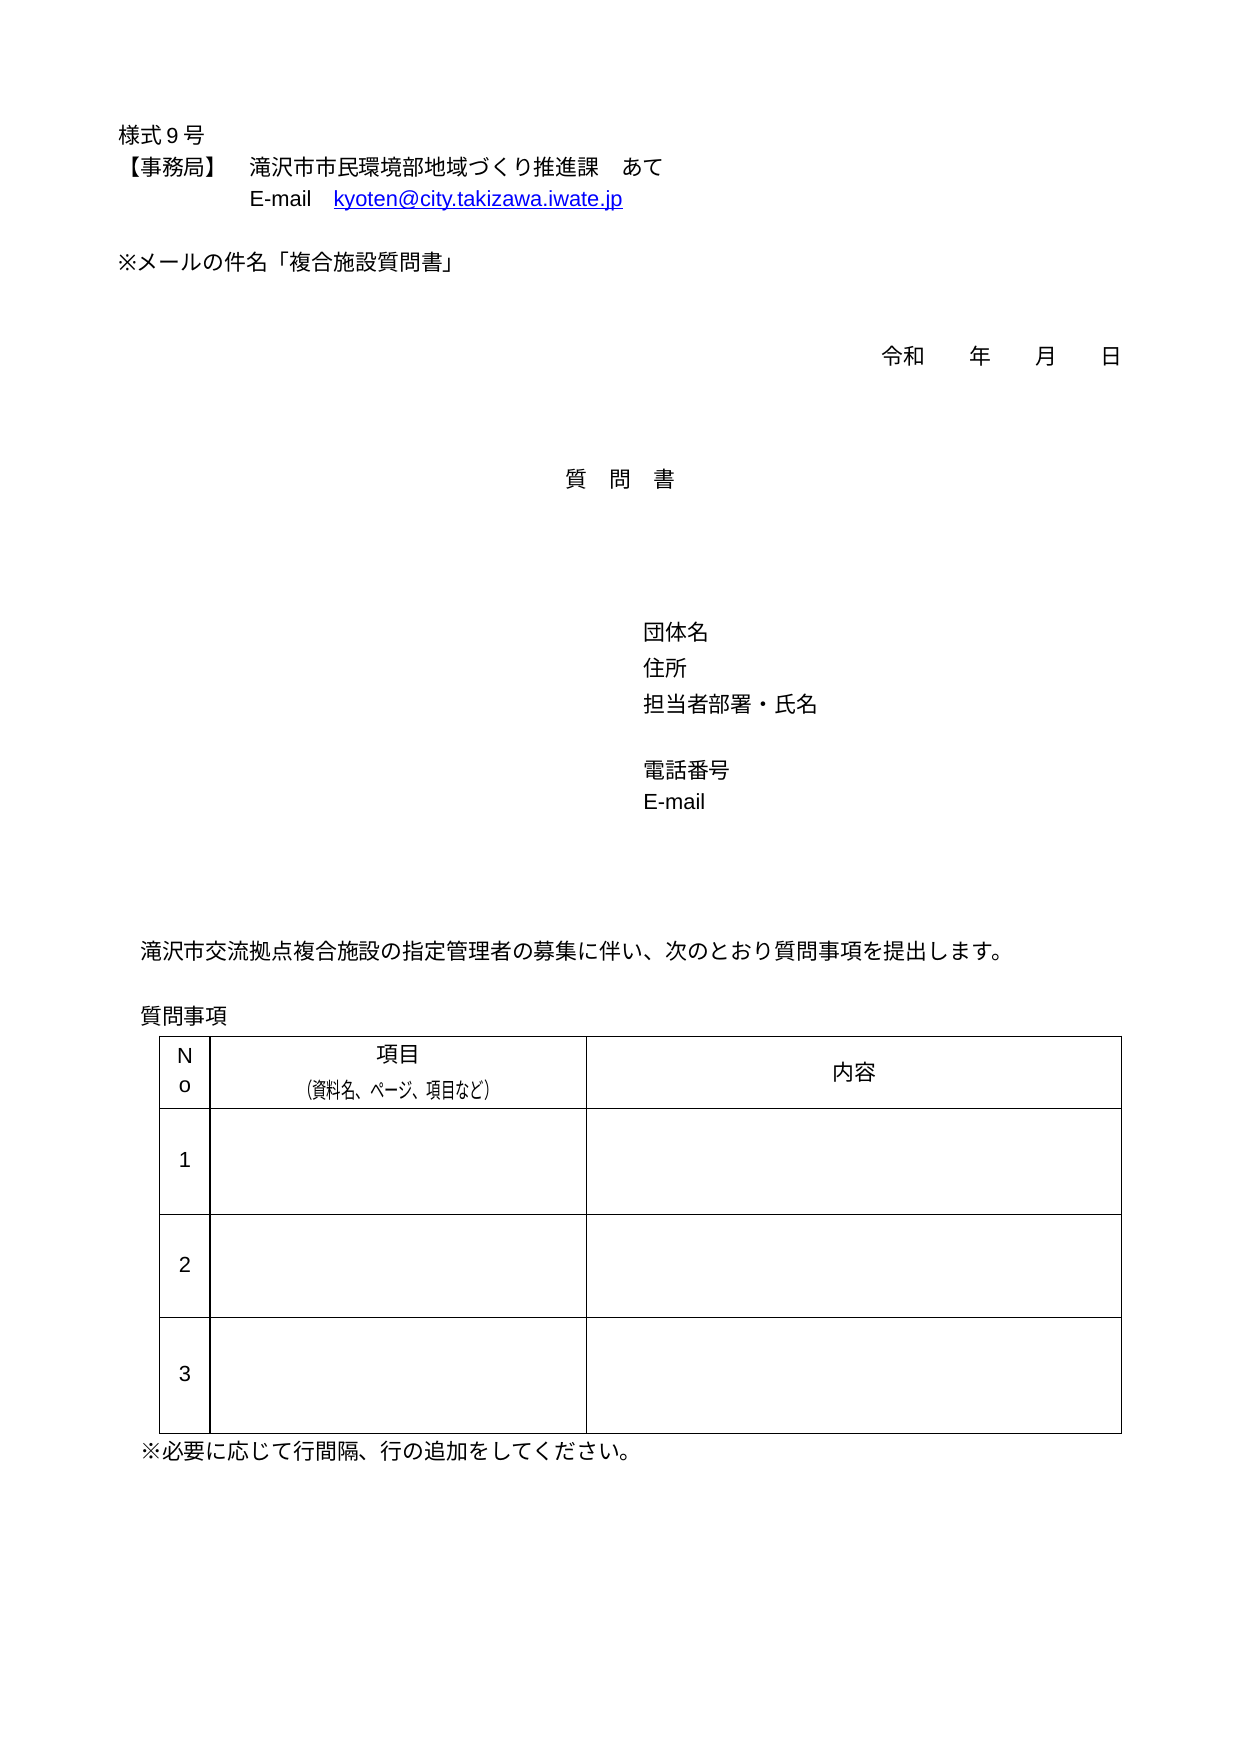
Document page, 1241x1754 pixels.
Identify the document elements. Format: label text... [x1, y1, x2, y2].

table_header No [160, 1037, 209, 1108]
table_cell [587, 1215, 1121, 1317]
table_header 項目 （資料名、ページ、項目など） [211, 1037, 586, 1108]
text 滝沢市交流拠点複合施設の指定管理者の募集に伴い、次のとおり質問事項を提出します。 [118, 934, 1122, 966]
text 質 問 書 [118, 462, 1122, 494]
text 質問事項 [118, 999, 1122, 1031]
table_cell [211, 1109, 586, 1213]
text 令和 年 月 日 [118, 339, 1122, 371]
text 【事務局】 滝沢市市民環境部地域づくり推進課 あて [118, 150, 1122, 181]
text 担当者部署・氏名 [556, 687, 1122, 719]
text 様式9号 [118, 118, 1122, 150]
table_header 内容 [587, 1037, 1121, 1108]
table_cell 3 [160, 1318, 209, 1433]
text E-mail [556, 789, 1122, 814]
table_cell [211, 1318, 586, 1433]
text ※メールの件名「複合施設質問書」 [118, 245, 1122, 277]
table_cell [211, 1215, 586, 1317]
table_cell [587, 1318, 1121, 1433]
text 電話番号 [556, 753, 1122, 784]
table_cell 2 [160, 1215, 209, 1317]
text E-mail kyoten@city.takizawa.iwate.jp [118, 186, 1122, 211]
text 団体名 [556, 615, 1122, 646]
table_cell 1 [160, 1109, 209, 1213]
text ※必要に応じて行間隔、行の追加をしてください。 [118, 1434, 1122, 1466]
text 住所 [556, 651, 1122, 683]
table_cell [587, 1109, 1121, 1213]
